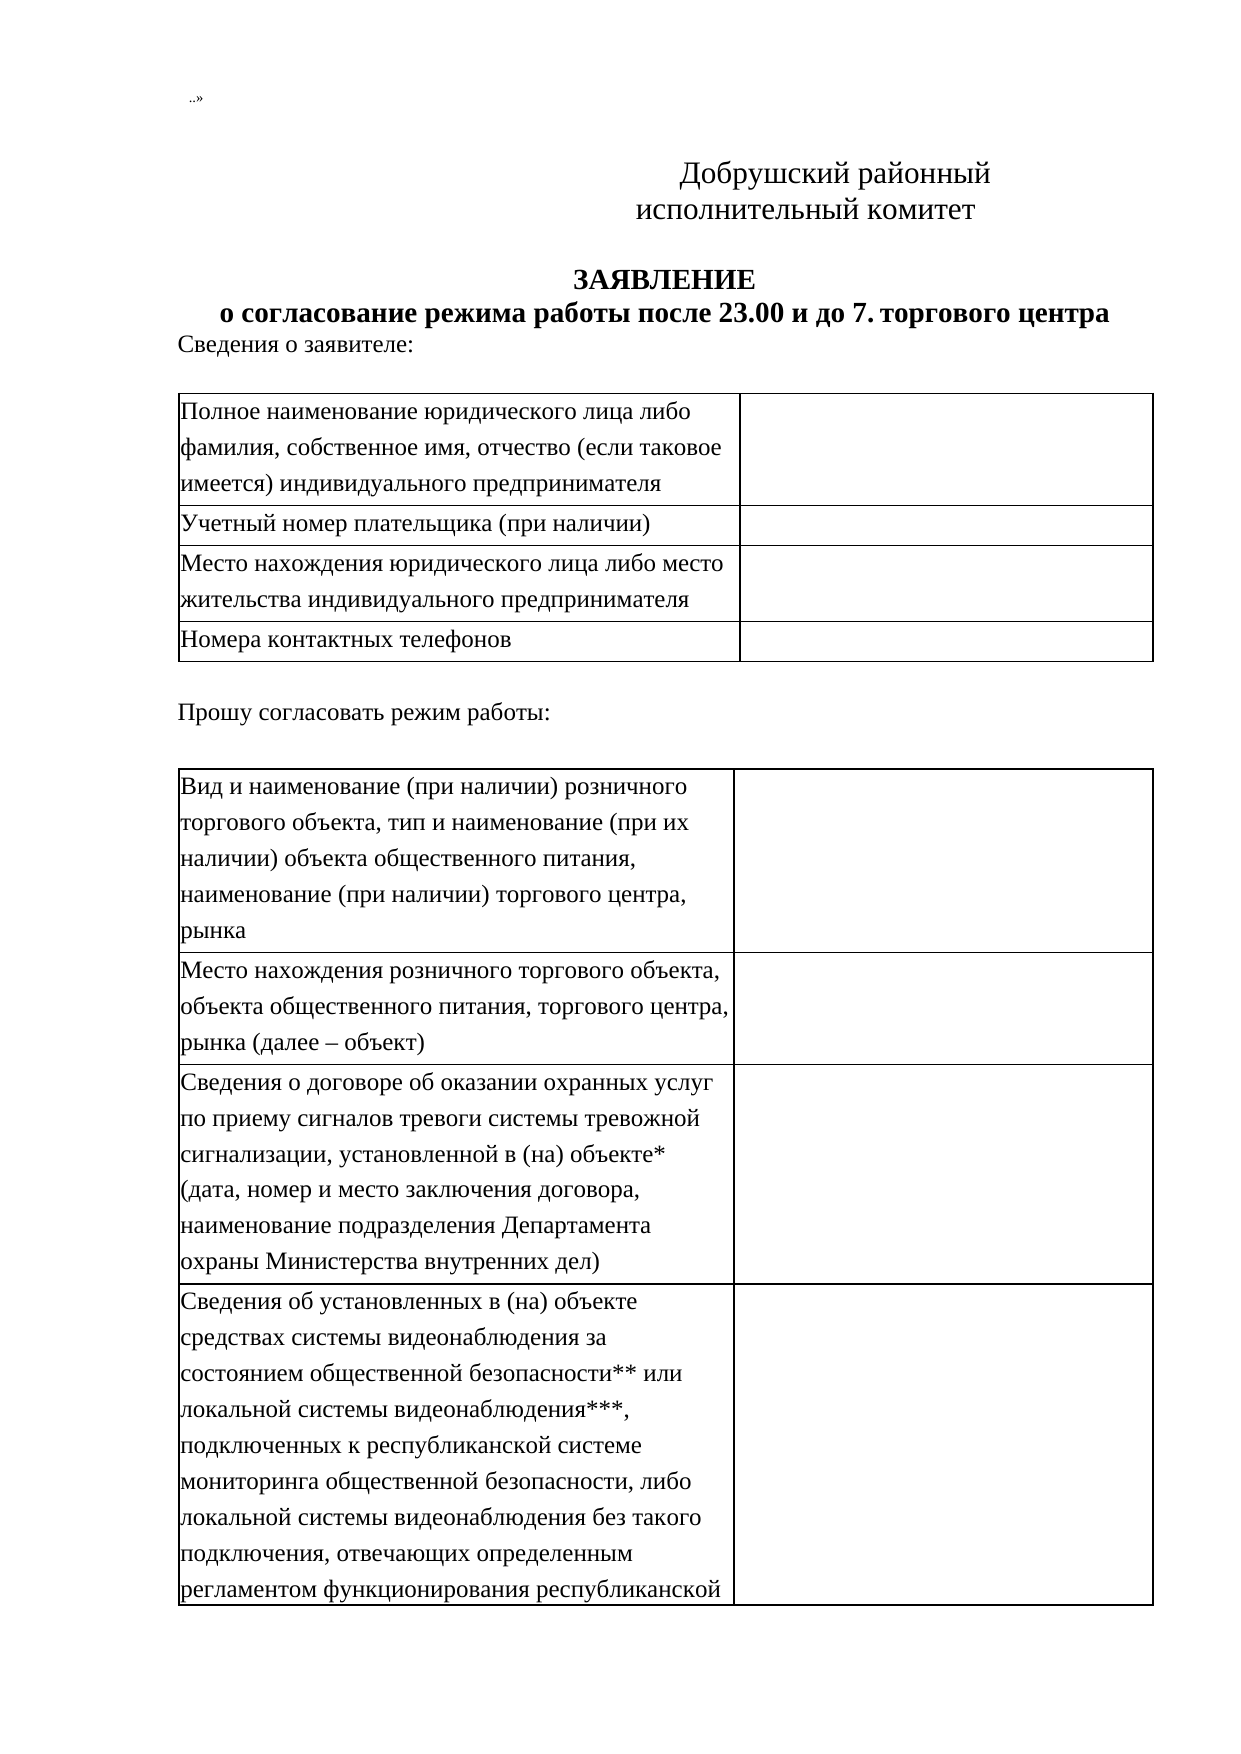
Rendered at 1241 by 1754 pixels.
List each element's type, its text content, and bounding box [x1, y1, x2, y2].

table_cell [741, 622, 1152, 661]
table_cell Номера контактных телефонов [180, 622, 739, 661]
table_cell Сведения о договоре об оказании охранных услуг по приему сигналов тревоги системы тревожной сигнализации, установленной в (на) объекте* (дата, номер и место заключения договора, наименование подразделения Департамента охраны Министерства внутренних дел) [180, 1065, 733, 1283]
table_cell Место нахождения юридического лица либо место жительства индивидуального предпринимателя [180, 546, 739, 621]
table_header [735, 770, 1152, 952]
text ЗАЯВЛЕНИЕ [177, 262, 1152, 295]
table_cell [180, 1285, 733, 1604]
table_cell [735, 1285, 1152, 1604]
text о согласование режима работы после 23.00 и до 7. торгового центра [177, 295, 1152, 329]
table_header Вид и наименование (при наличии) розничного торгового объекта, тип и наименование (при их наличии) объекта общественного питания, наименование (при наличии) торгового центра, рынка [180, 770, 733, 952]
table_cell Место нахождения розничного торгового объекта, объекта общественного питания, торгового центра, рынка (далее – объект) [180, 953, 733, 1064]
table_cell [741, 546, 1152, 621]
text Сведения о заявителе: [177, 329, 1152, 358]
table_cell [741, 506, 1152, 544]
table_cell [735, 953, 1152, 1064]
table_cell [735, 1065, 1152, 1283]
text Прошу согласовать режим работы: [177, 697, 1152, 726]
text Добрушский районный исполнительный комитет [636, 154, 1152, 226]
table_cell Учетный номер плательщика (при наличии) [180, 506, 739, 544]
table_header Полное наименование юридического лица либо фамилия, собственное имя, отчество (если таковое имеется) индивидуального предпринимателя [180, 394, 739, 504]
table_header [741, 394, 1152, 504]
